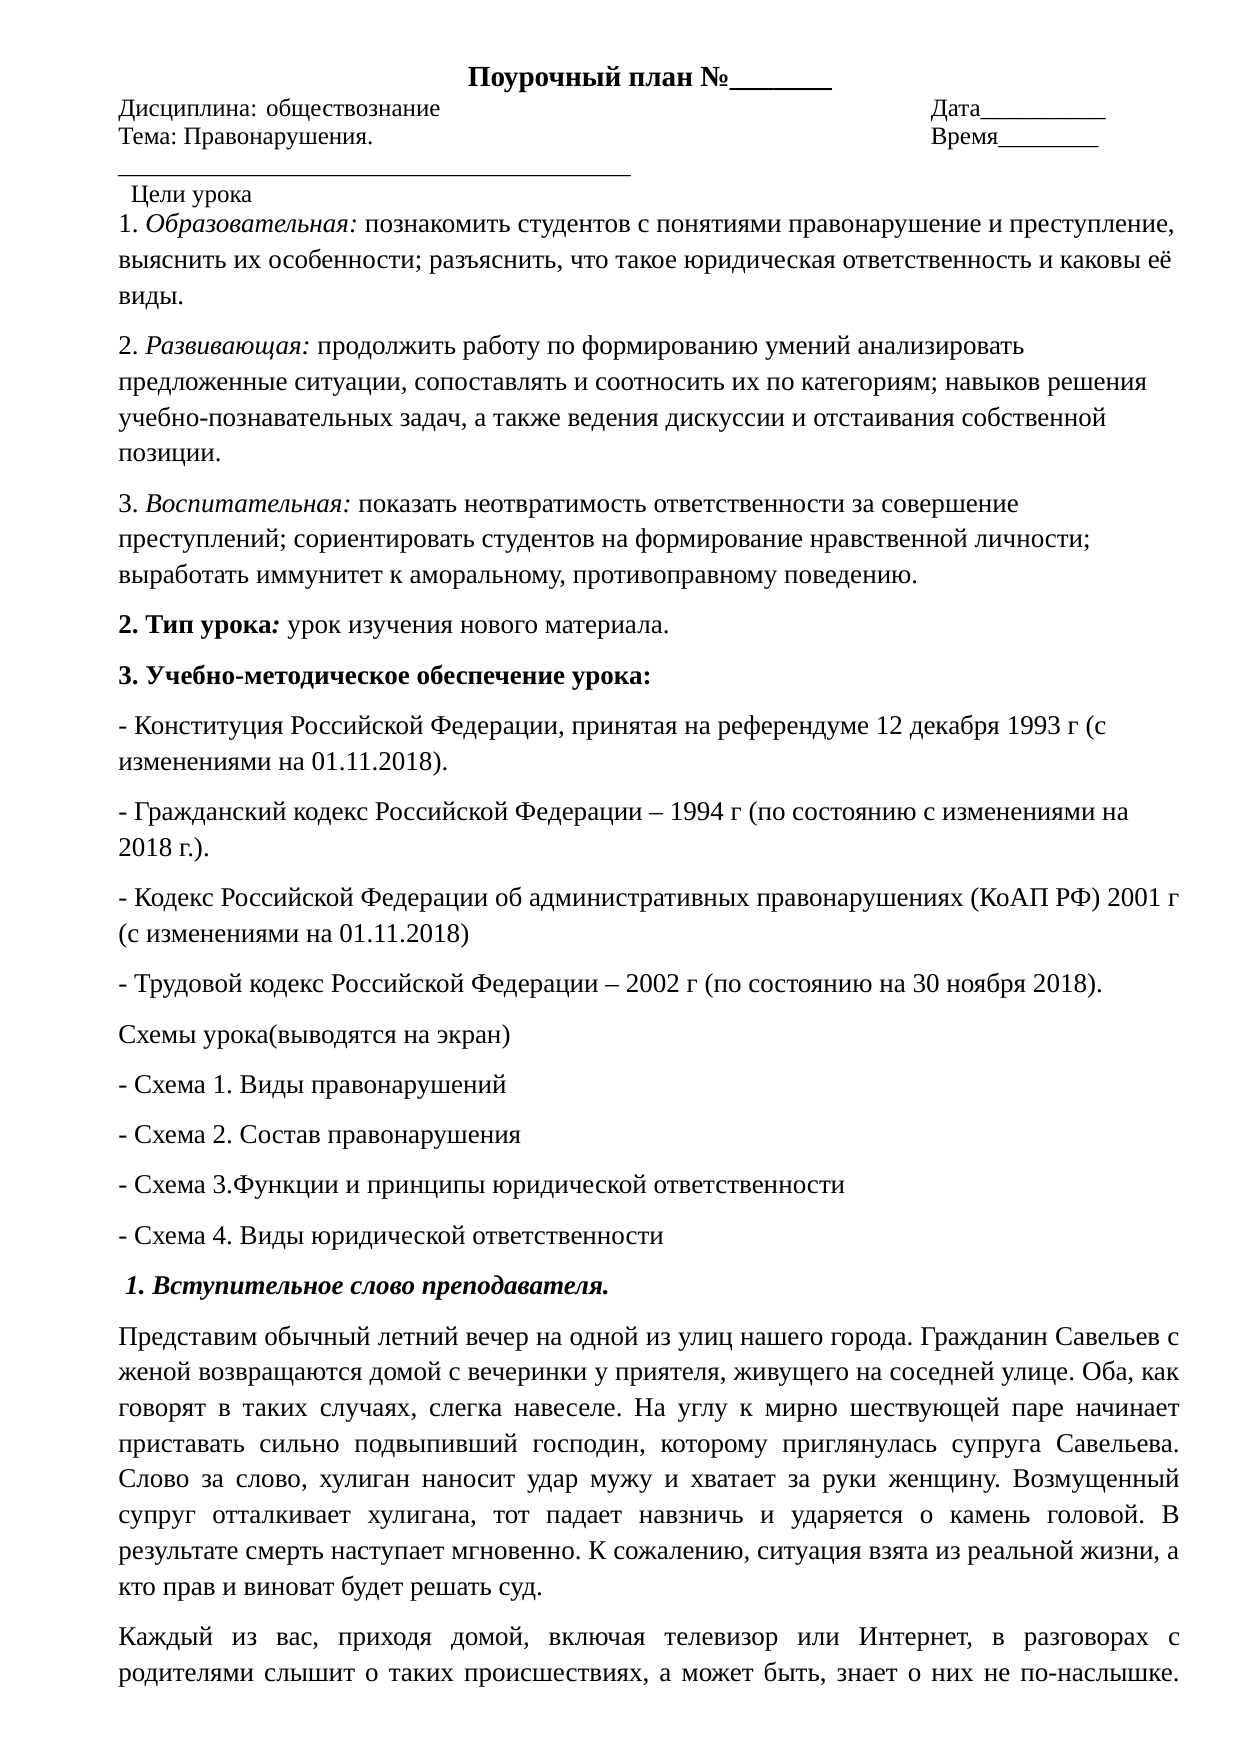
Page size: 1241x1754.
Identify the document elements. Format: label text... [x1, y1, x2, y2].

text Поурочный план №_______ [118, 59, 1181, 93]
text 1. Вступительное слово преподавателя. [118, 1269, 1181, 1300]
text - Гражданский кодекс Российской Федерации – 1994 г (по состоянию с изменениями на 2018 г.). [118, 795, 1181, 862]
text Дисциплина: обществознание Дата__________ [118, 93, 1181, 121]
text Тема: Правонарушения. Время________ [118, 121, 1181, 150]
text - Схема 1. Виды правонарушений [118, 1068, 1181, 1099]
text 3. Воспитательная: показать неотвратимость ответственности за совершение преступлений; сориентировать студентов на формирование нравственной личности; выработать иммунитет к аморальному, противоправному поведению. [118, 487, 1181, 589]
text _________________________________________ [118, 150, 1181, 179]
text 3. Учебно-методическое обеспечение урока: [118, 659, 1181, 690]
text Цели урока [118, 179, 1181, 208]
text - Конституция Российской Федерации, принятая на референдуме 12 декабря 1993 г (с изменениями на 01.11.2018). [118, 709, 1181, 776]
text - Кодекс Российской Федерации об административных правонарушениях (КоАП РФ) 2001 г (с изменениями на 01.11.2018) [118, 881, 1181, 948]
text - Схема 4. Виды юридической ответственности [118, 1219, 1181, 1250]
text Схемы урока(выводятся на экран) [118, 1018, 1181, 1049]
text - Схема 2. Состав правонарушения [118, 1118, 1181, 1149]
text - Схема 3.Функции и принципы юридической ответственности [118, 1169, 1181, 1200]
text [118, 1620, 1181, 1687]
text 2. Тип урока: урок изучения нового материала. [118, 609, 1181, 640]
text 2. Развивающая: продолжить работу по формированию умений анализировать предложенные ситуации, сопоставлять и соотносить их по категориям; навыков решения учебно-познавательных задач, а также ведения дискуссии и отстаивания собственной позиции. [118, 329, 1181, 468]
text - Трудовой кодекс Российской Федерации – 2002 г (по состоянию на 30 ноября 2018). [118, 967, 1181, 998]
text Представим обычный летний вечер на одной из улиц нашего города. Гражданин Савельев с женой возвращаются домой с вечеринки у приятеля, живущего на соседней улице. Оба, как говорят в таких случаях, слегка навеселе. На углу к мирно шествующей паре начинает приставать сильно подвыпивший господин, которому приглянулась супруга Савельева. Слово за слово, хулиган наносит удар мужу и хватает за руки женщину. Возмущенный супруг отталкивает хулигана, тот падает навзничь и ударяется о камень головой. В результате смерть наступает мгновенно. К сожалению, ситуация взята из реальной жизни, а кто прав и виноват будет решать суд. [118, 1319, 1181, 1601]
text 1. Образовательная: познакомить студентов с понятиями правонарушение и преступление, выяснить их особенности; разъяснить, что такое юридическая ответственность и каковы её виды. [118, 208, 1181, 310]
